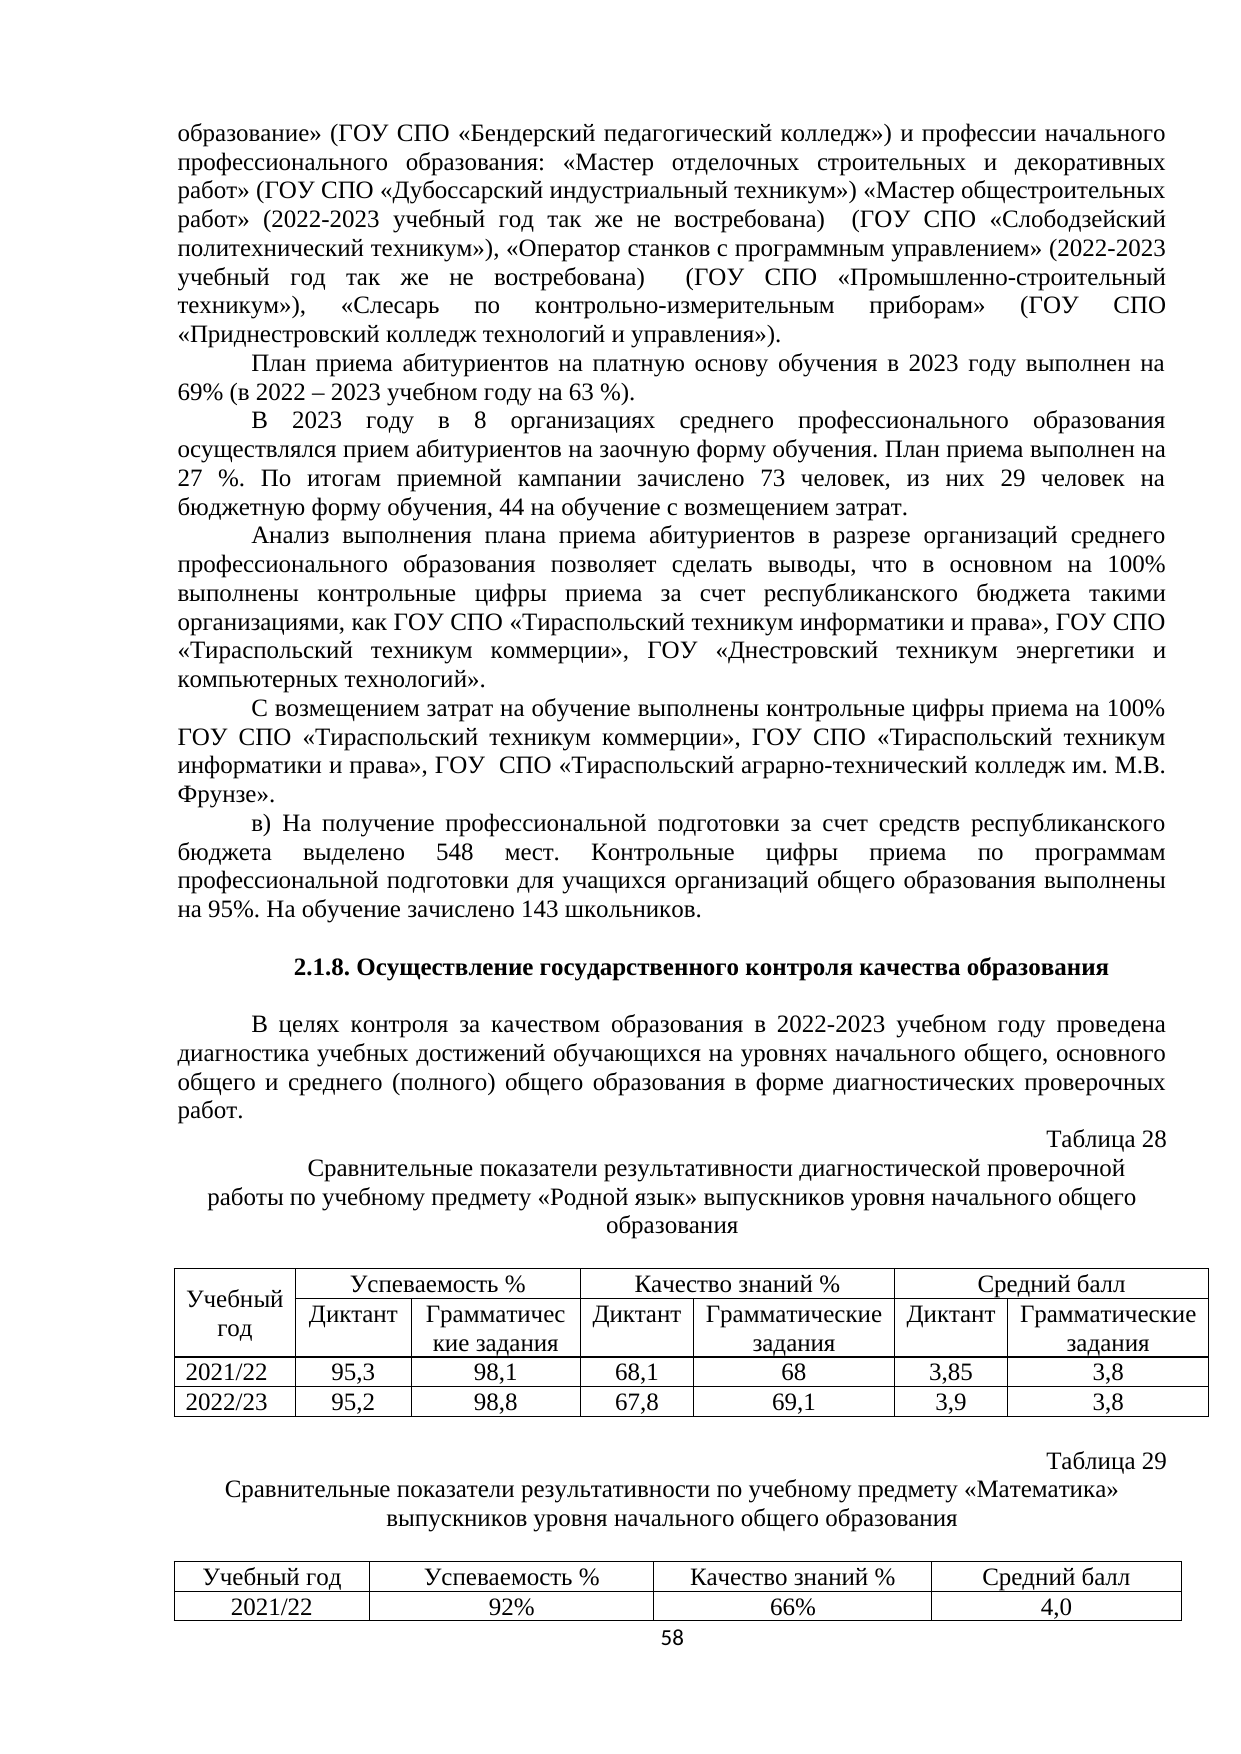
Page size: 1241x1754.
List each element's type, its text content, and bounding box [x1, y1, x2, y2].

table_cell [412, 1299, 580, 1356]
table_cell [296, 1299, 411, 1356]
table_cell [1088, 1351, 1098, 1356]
text В целях контроля за качеством образования в 2022-2023 учебном году проведена диагностика учебных достижений обучающихся на уровнях начального общего, основного общего и среднего (полного) общего образования в форме диагностических проверочных работ. [177, 1009, 1167, 1124]
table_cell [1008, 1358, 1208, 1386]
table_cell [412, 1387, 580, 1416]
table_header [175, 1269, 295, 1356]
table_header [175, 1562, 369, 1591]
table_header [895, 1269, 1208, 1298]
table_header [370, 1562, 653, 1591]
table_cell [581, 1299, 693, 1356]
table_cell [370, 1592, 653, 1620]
text в) На получение профессиональной подготовки за счет средств республиканского бюджета выделено 548 мест. Контрольные цифры приема по программам профессиональной подготовки для учащихся организаций общего образования выполнены на 95%. На обучение зачислено 143 школьников. [177, 808, 1167, 923]
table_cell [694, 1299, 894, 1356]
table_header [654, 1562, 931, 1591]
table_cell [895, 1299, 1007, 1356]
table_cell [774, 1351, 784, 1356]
text План приема абитуриентов на платную основу обучения в 2023 году выполнен на 69% (в 2022 – 2023 учебном году на 63 %). [177, 348, 1167, 406]
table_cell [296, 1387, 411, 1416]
text 2.1.8. Осуществление государственного контроля качества образования [177, 952, 1167, 981]
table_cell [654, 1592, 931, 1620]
text Таблица 29 [177, 1446, 1167, 1474]
text Сравнительные показатели результативности диагностической проверочной работы по учебному предмету «Родной язык» выпускников уровня начального общего образования [177, 1153, 606, 1239]
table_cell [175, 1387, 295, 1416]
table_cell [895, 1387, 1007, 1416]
text С возмещением затрат на обучение выполнены контрольные цифры приема на 100% ГОУ СПО «Тираспольский техникум коммерции», ГОУ СПО «Тираспольский техникум информатики и права», ГОУ СПО «Тираспольский аграрно-технический колледж им. М.В. Фрунзе». [177, 693, 1167, 808]
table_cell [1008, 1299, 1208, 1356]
text Сравнительные показатели результативности диагностической проверочной работы по учебному предмету «Родной язык» выпускников уровня начального общего образования [738, 1153, 1167, 1239]
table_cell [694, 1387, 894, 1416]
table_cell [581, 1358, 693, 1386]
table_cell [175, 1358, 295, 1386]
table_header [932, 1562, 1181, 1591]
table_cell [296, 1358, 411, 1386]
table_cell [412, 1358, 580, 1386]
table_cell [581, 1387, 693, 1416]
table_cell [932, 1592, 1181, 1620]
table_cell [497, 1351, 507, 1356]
text Анализ выполнения плана приема абитуриентов в разрезе организаций среднего профессионального образования позволяет сделать выводы, что в основном на 100% выполнены контрольные цифры приема за счет республиканского бюджета такими организациями, как ГОУ СПО «Тираспольский техникум информатики и права», ГОУ СПО «Тираспольский техникум коммерции», ГОУ «Днестровский техникум энергетики и компьютерных технологий». [177, 521, 1167, 693]
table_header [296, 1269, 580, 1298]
text В 2023 году в 8 организациях среднего профессионального образования осуществлялся прием абитуриентов на заочную форму обучения. План приема выполнен на 27 %. По итогам приемной кампании зачислено 73 человек, из них 29 человек на бюджетную форму обучения, 44 на обучение с возмещением затрат. [177, 406, 1167, 521]
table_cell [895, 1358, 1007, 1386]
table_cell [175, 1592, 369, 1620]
text Таблица 28 [177, 1124, 1167, 1153]
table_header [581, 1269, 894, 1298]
text Сравнительные показатели результативности по учебному предмету «Математика» выпускников уровня начального общего образования [177, 1474, 1167, 1532]
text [177, 118, 1167, 348]
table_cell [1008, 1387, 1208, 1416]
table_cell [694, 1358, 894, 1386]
